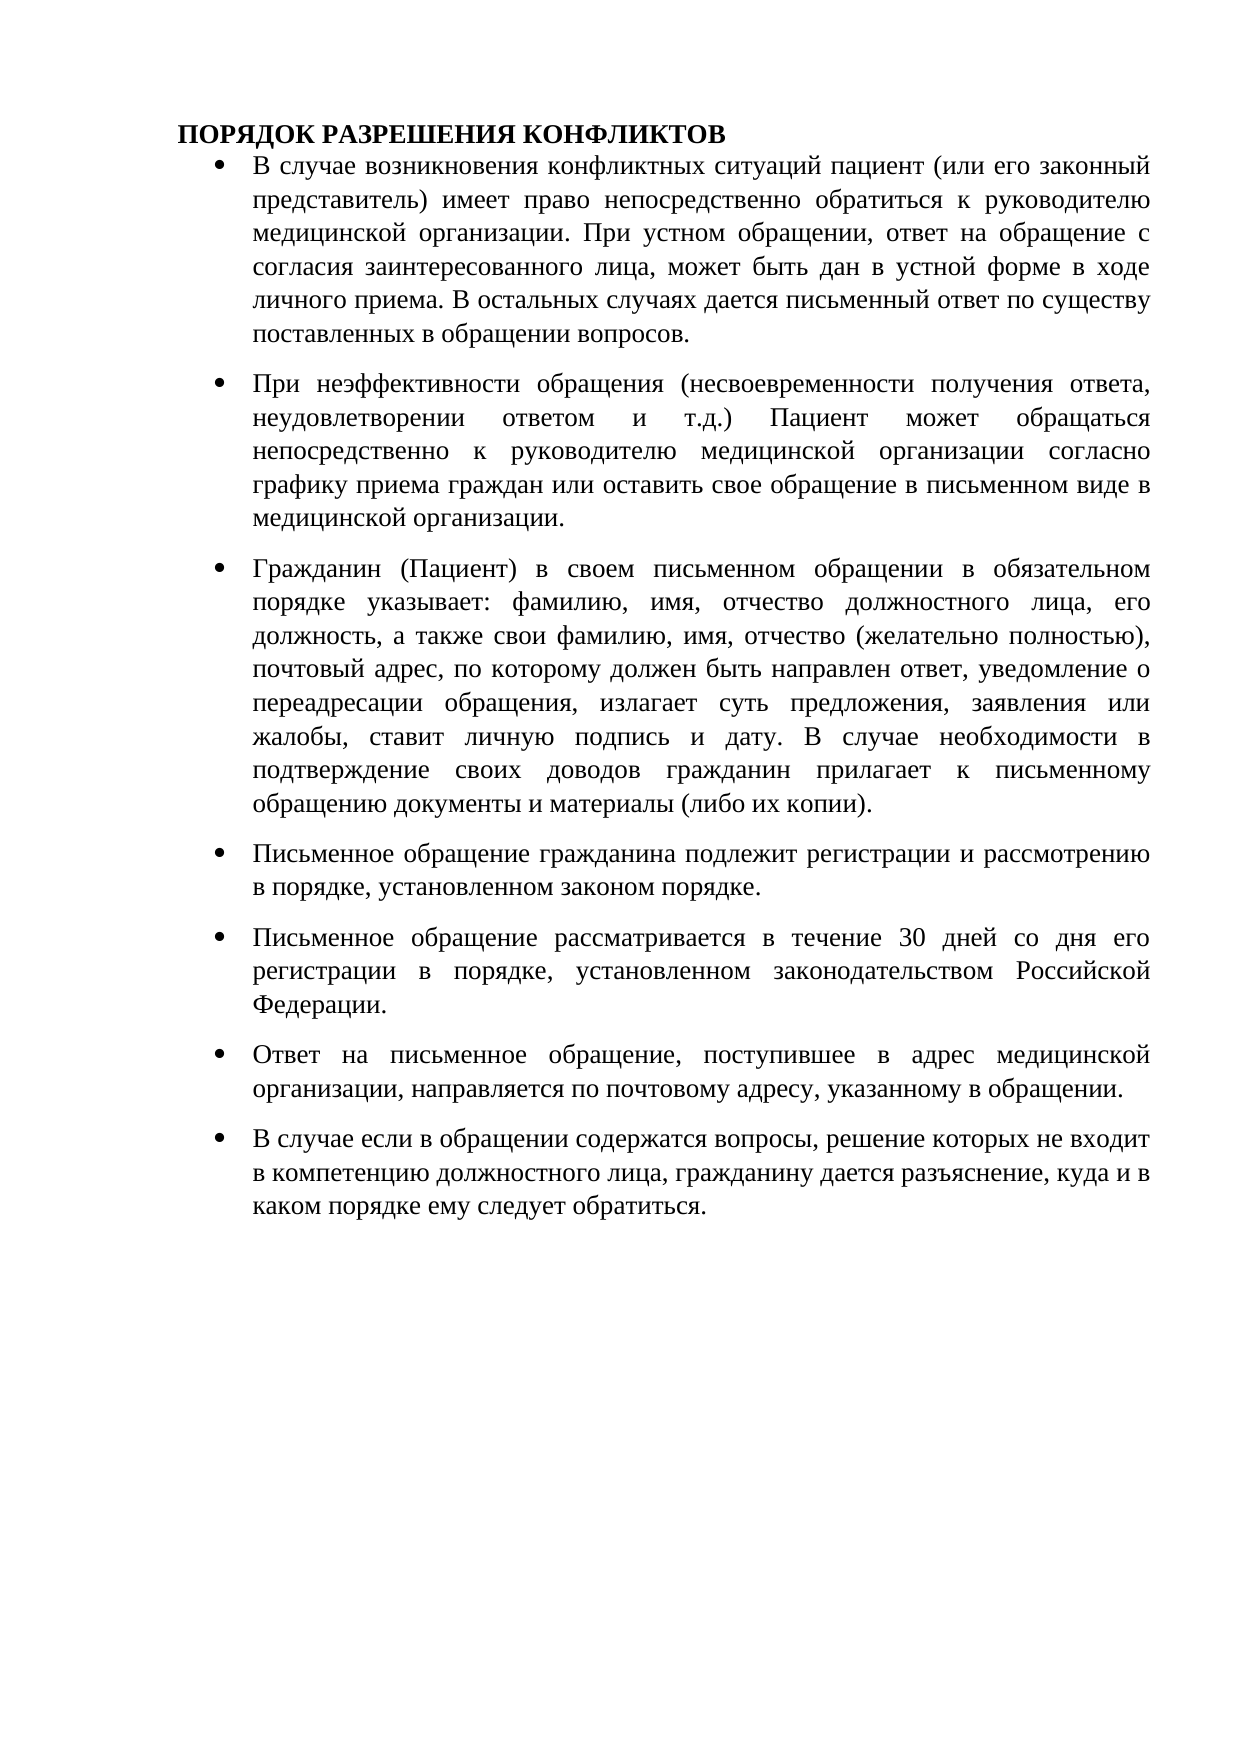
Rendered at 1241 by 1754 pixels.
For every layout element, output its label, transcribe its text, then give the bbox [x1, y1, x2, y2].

list При неэффективности обращения (несвоевременности получения ответа, неудовлетворении ответом и т.д.) Пациент может обращаться непосредственно к руководителю медицинской организации согласно графику приема граждан или оставить свое обращение в письменном виде в медицинской организации. [215, 367, 1152, 533]
list В случае возникновения конфликтных ситуаций пациент (или его законный представитель) имеет право непосредственно обратиться к руководителю медицинской организации. При устном обращении, ответ на обращение с согласия заинтересованного лица, может быть дан в устной форме в ходе личного приема. В остальных случаях дается письменный ответ по существу поставленных в обращении вопросов. [215, 149, 1152, 348]
list В случае если в обращении содержатся вопросы, решение которых не входит в компетенцию должностного лица, гражданину дается разъяснение, куда и в каком порядке ему следует обратиться. [215, 1122, 1152, 1220]
list Гражданин (Пациент) в своем письменном обращении в обязательном порядке указывает: фамилию, имя, отчество должностного лица, его должность, а также свои фамилию, имя, отчество (желательно полностью), почтовый адрес, по которому должен быть направлен ответ, уведомление о переадресации обращения, излагает суть предложения, заявления или жалобы, ставит личную подпись и дату. В случае необходимости в подтверждение своих доводов гражданин прилагает к письменному обращению документы и материалы (либо их копии). [215, 552, 1152, 818]
text ПОРЯДОК РАЗРЕШЕНИЯ КОНФЛИКТОВ [177, 118, 1152, 149]
list Ответ на письменное обращение, поступившее в адрес медицинской организации, направляется по почтовому адресу, указанному в обращении. [215, 1038, 1152, 1103]
list Письменное обращение гражданина подлежит регистрации и рассмотрению в порядке, установленном законом порядке. [215, 837, 1152, 902]
list Письменное обращение рассматривается в течение 30 дней со дня его регистрации в порядке, установленном законодательством Российской Федерации. [215, 921, 1152, 1019]
